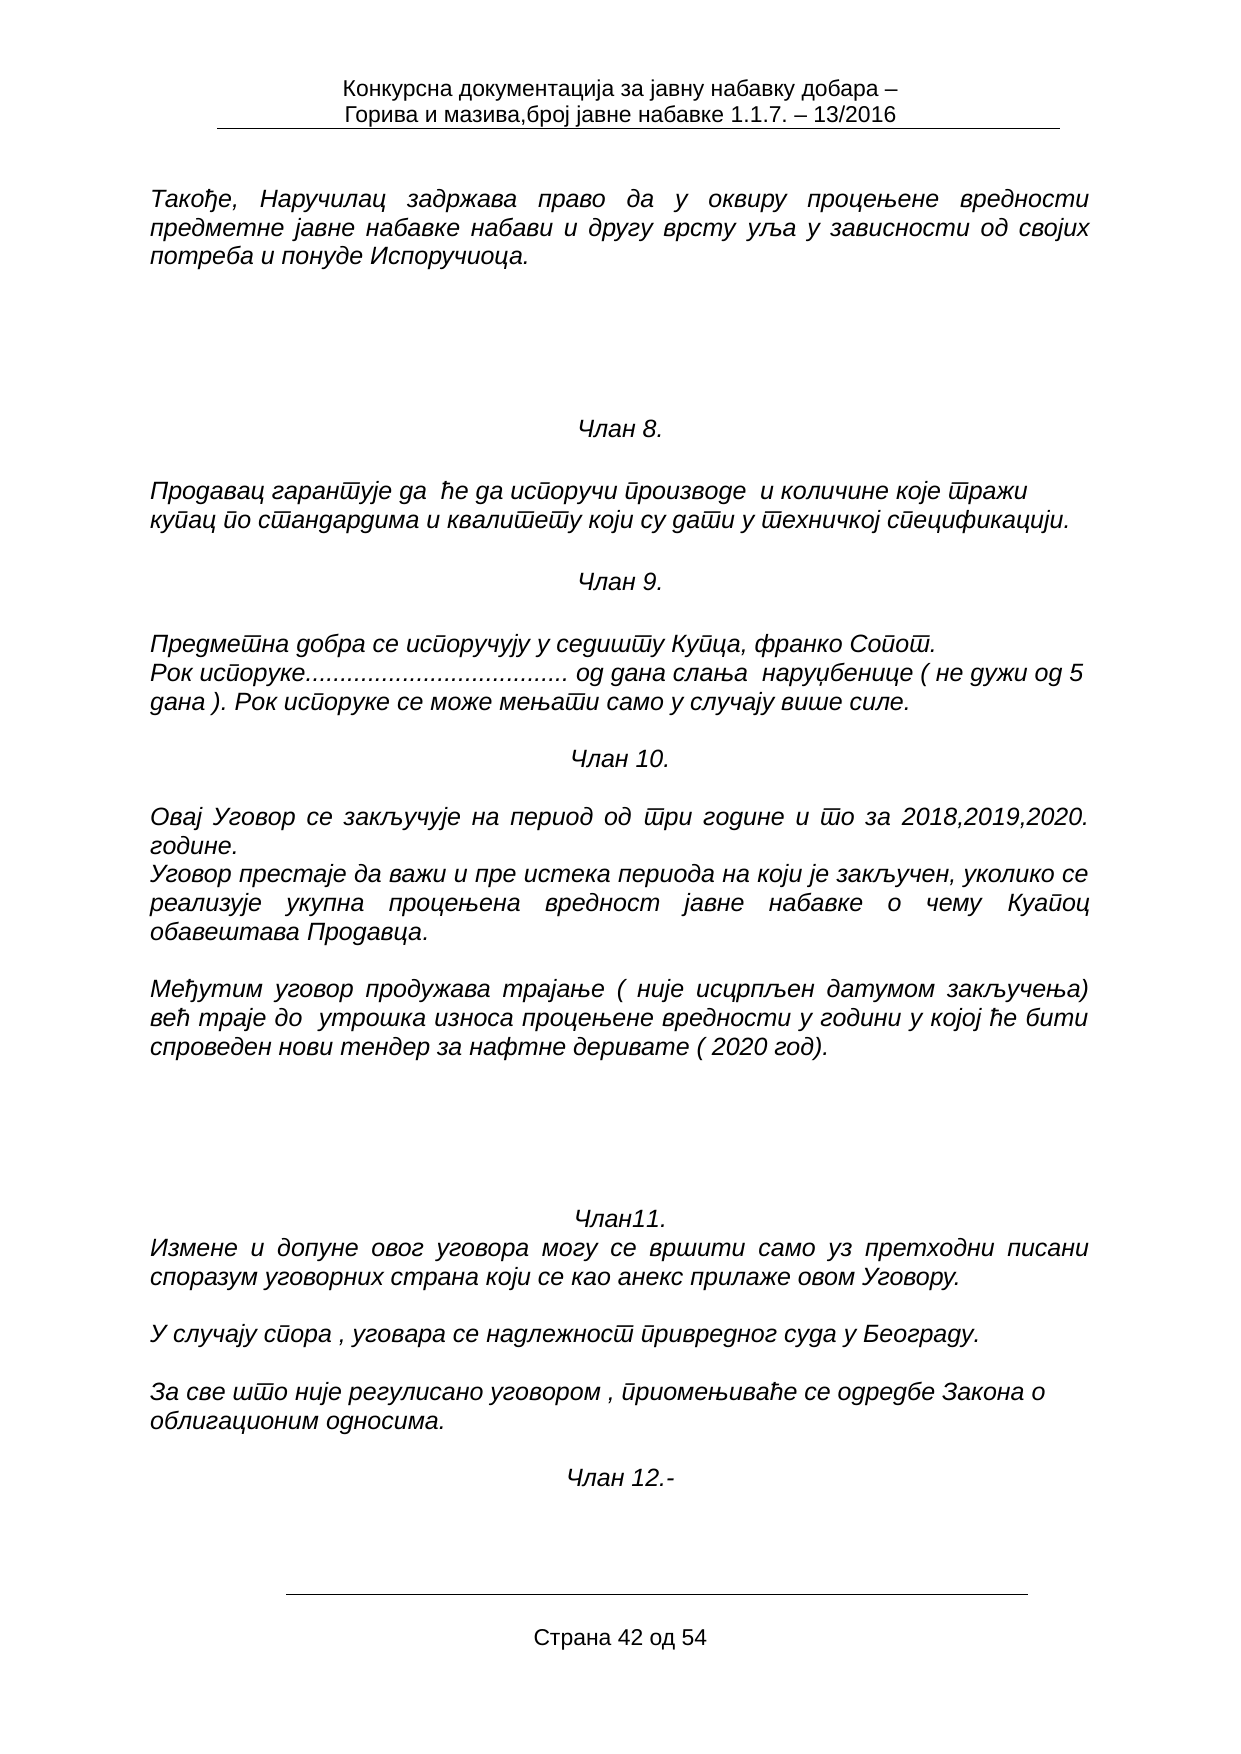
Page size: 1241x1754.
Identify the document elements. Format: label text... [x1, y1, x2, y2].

text Рок испоруке...................................... од дана слања наруџбенице ( не дужи од 5 дана ). Рок испоруке се може мењати само у случају више силе. [150, 658, 1090, 716]
text У случају спора , уговара се надлежност привредног суда у Београду. [150, 1319, 1090, 1348]
text Члан 12.- [150, 1463, 1090, 1492]
text Овај Уговор се закључује на период од три године и то за 2018,2019,2020. године. [150, 802, 1090, 859]
text Уговор престаје да важи и пре истека периода на који је закључен, уколико се реализује укупна процењена вредност јавне набавке о чему Куапоц обавештава Продавца. [150, 859, 1090, 946]
text Такође, Наручилац задржава право да у оквиру процењене вредности предметне јавне набавке набави и другу врсту уља у зависности од својих потреба и понуде Испоручиоца. [150, 184, 1090, 270]
text За све што није регулисано уговором , приомењиваће се одредбе Закона о облигационим односима. [150, 1377, 1090, 1434]
text Члан 10. [150, 744, 1090, 773]
text Члан 8. [150, 414, 1090, 443]
text Члан11. [150, 1204, 1090, 1233]
text Међутим уговор продужава трајање ( није исцрпљен датумом закључења) већ траје до утрошка износа процењене вредности у години у којој ће бити спроведен нови тендер за нафтне деривате ( 2020 год). [150, 974, 1090, 1061]
text Члан 9. [150, 567, 1090, 596]
text Предметна добра се испоручују у седишту Купца, франко Сопот. [150, 629, 1090, 658]
list Измене и допуне овог уговора могу се вршити само уз претходни писани споразум уговорних страна који се као анекс прилаже овом Уговору. [150, 1233, 1090, 1291]
text Продавац гарантује да ће да испоручи производе и количине које тражи купац по стандардима и квалитету који су дати у техничкој спецификацији. [150, 476, 1090, 534]
